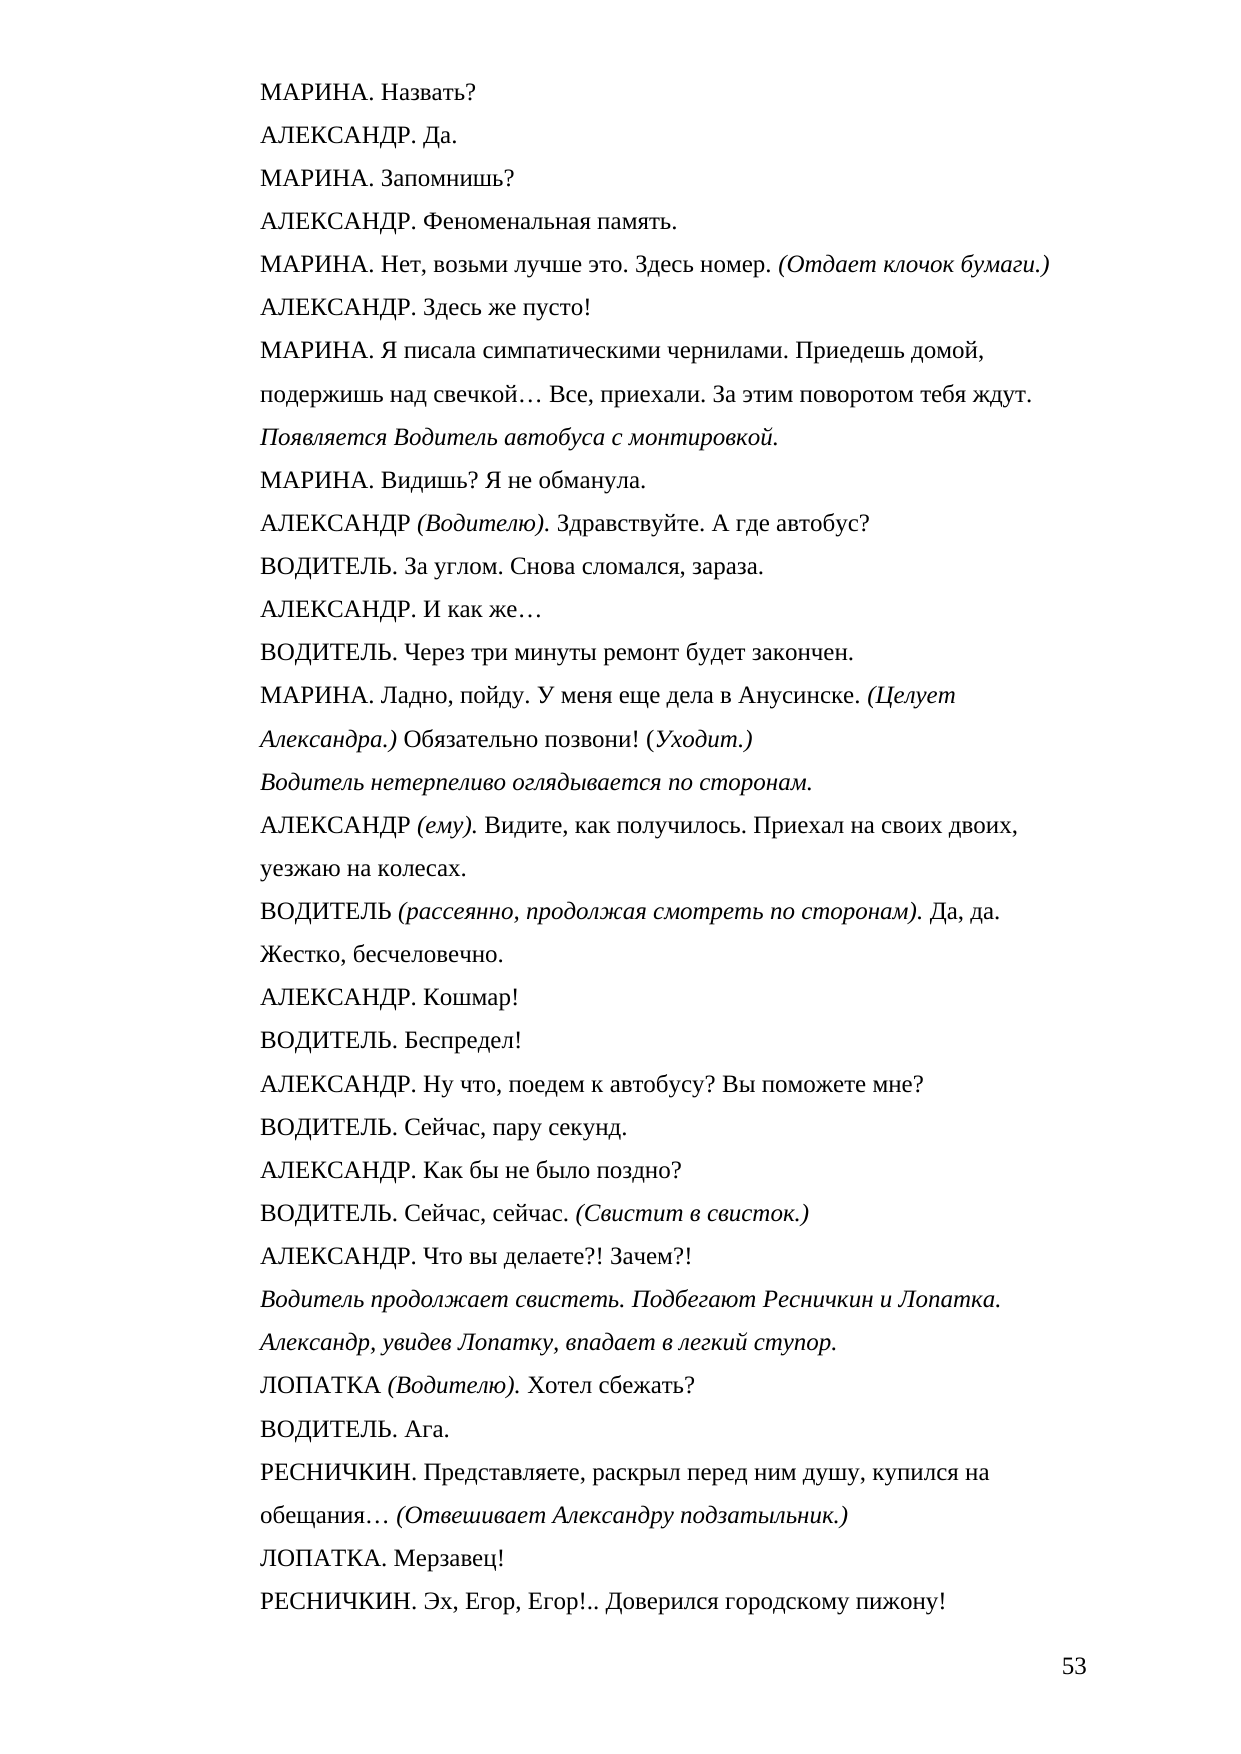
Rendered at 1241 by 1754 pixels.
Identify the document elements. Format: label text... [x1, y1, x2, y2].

text АЛЕКСАНДР. И как же… [260, 594, 1087, 623]
text ЛОПАТКА (Водителю). Хотел сбежать? [260, 1371, 1087, 1399]
text Водитель продолжает свистеть. Подбегают Ресничкин и Лопатка. Александр, увидев Лопатку, впадает в легкий ступор. [260, 1284, 1087, 1356]
text РЕСНИЧКИН. Эх, Егор, Егор!.. Доверился городскому пижону! [260, 1586, 1087, 1615]
text ВОДИТЕЛЬ (рассеянно, продолжая смотреть по сторонам). Да, да. Жестко, бесчеловечно. [260, 896, 1087, 968]
text ВОДИТЕЛЬ. Сейчас, сейчас. (Свистит в свисток.) [260, 1198, 1087, 1227]
text АЛЕКСАНДР. Что вы делаете?! Зачем?! [260, 1241, 1087, 1270]
text Водитель нетерпеливо оглядывается по сторонам. [260, 767, 1087, 796]
text ВОДИТЕЛЬ. Сейчас, пару секунд. [260, 1112, 1087, 1141]
text АЛЕКСАНДР (ему). Видите, как получилось. Приехал на своих двоих, уезжаю на колесах. [260, 810, 1087, 882]
text ВОДИТЕЛЬ. Через три минуты ремонт будет закончен. [260, 637, 1087, 666]
text АЛЕКСАНДР. Да. [260, 120, 1087, 149]
text ЛОПАТКА. Мерзавец! [260, 1543, 1087, 1572]
text ВОДИТЕЛЬ. Ага. [260, 1414, 1087, 1442]
text ВОДИТЕЛЬ. За углом. Снова сломался, зараза. [260, 551, 1087, 580]
text ВОДИТЕЛЬ. Беспредел! [260, 1026, 1087, 1054]
text АЛЕКСАНДР. Здесь же пусто! [260, 292, 1087, 321]
text АЛЕКСАНДР (Водителю). Здравствуйте. А где автобус? [260, 508, 1087, 537]
text АЛЕКСАНДР. Феноменальная память. [260, 206, 1087, 235]
text МАРИНА. Ладно, пойду. У меня еще дела в Анусинске. (Целует Александра.) Обязательно позвони! (Уходит.) [260, 681, 1087, 752]
text АЛЕКСАНДР. Как бы не было поздно? [260, 1155, 1087, 1184]
text МАРИНА. Я писала симпатическими чернилами. Приедешь домой, подержишь над свечкой… Все, приехали. За этим поворотом тебя ждут. [260, 336, 1087, 407]
text МАРИНА. Запомнишь? [260, 163, 1087, 192]
text АЛЕКСАНДР. Кошмар! [260, 982, 1087, 1011]
text Появляется Водитель автобуса с монтировкой. [260, 422, 1087, 451]
text МАРИНА. Видишь? Я не обманула. [260, 465, 1087, 494]
text МАРИНА. Нет, возьми лучше это. Здесь номер. (Отдает клочок бумаги.) [260, 249, 1087, 278]
text МАРИНА. Назвать? [260, 77, 1087, 106]
text АЛЕКСАНДР. Ну что, поедем к автобусу? Вы поможете мне? [260, 1069, 1087, 1097]
text РЕСНИЧКИН. Представляете, раскрыл перед ним душу, купился на обещания… (Отвешивает Александру подзатыльник.) [260, 1457, 1087, 1529]
